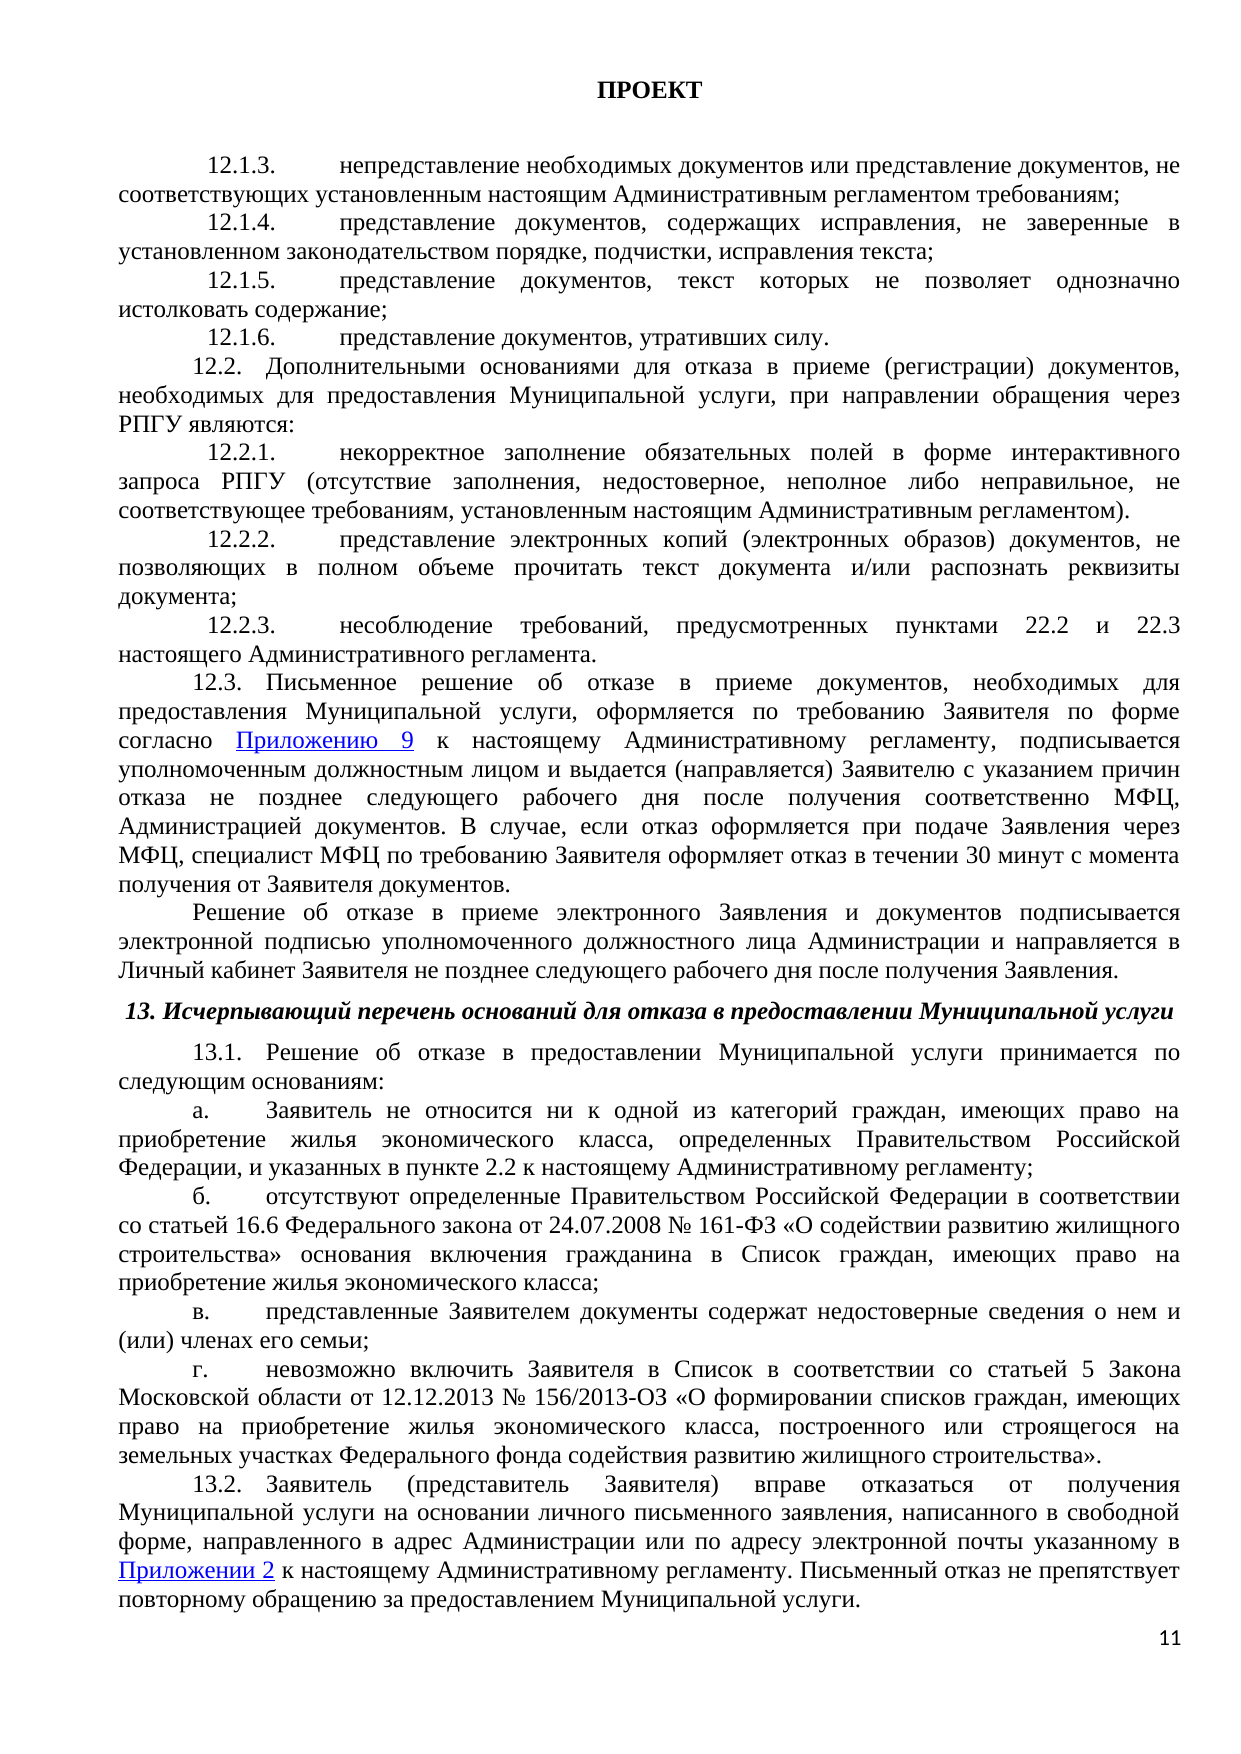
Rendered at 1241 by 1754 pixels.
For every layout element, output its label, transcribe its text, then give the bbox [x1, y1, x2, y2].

list Исчерпывающий перечень оснований для отказа в предоставлении Муниципальной услуги [118, 996, 1181, 1025]
list невозможно включить Заявителя в Список в соответствии со статьей 5 Закона Московской области от 12.12.2013 № 156/2013-ОЗ «О формировании списков граждан, имеющих право на приобретение жилья экономического класса, построенного или строящегося на земельных участках Федерального фонда содействия развитию жилищного строительства». [118, 1354, 1181, 1469]
list представленные Заявителем документы содержат недостоверные сведения о нем и (или) членах его семьи; [118, 1296, 1181, 1354]
list Дополнительными основаниями для отказа в приеме (регистрации) документов, необходимых для предоставления Муниципальной услуги, при направлении обращения через РПГУ являются: [118, 351, 1181, 437]
list несоблюдение требований, предусмотренных пунктами 22.2 и 22.3 настоящего Административного регламента. [118, 610, 1181, 667]
list Заявитель (представитель Заявителя) вправе отказаться от получения Муниципальной услуги на основании личного письменного заявления, написанного в свободной форме, направленного в адрес Администрации или по адресу электронной почты указанному в Приложении 2 к настоящему Административному регламенту. Письменный отказ не препятствует повторному обращению за предоставлением Муниципальной услуги. [118, 1469, 1181, 1612]
list представление документов, текст которых не позволяет однозначно истолковать содержание; [118, 265, 1181, 322]
list представление документов, утративших силу. [118, 322, 1181, 351]
list Заявитель не относится ни к одной из категорий граждан, имеющих право на приобретение жилья экономического класса, определенных Правительством Российской Федерации, и указанных в пункте 2.2 к настоящему Административному регламенту; [118, 1095, 1181, 1181]
list некорректное заполнение обязательных полей в форме интерактивного запроса РПГУ (отсутствие заполнения, недостоверное, неполное либо неправильное, не соответствующее требованиям, установленным настоящим Административным регламентом). [118, 437, 1181, 524]
text Решение об отказе в приеме электронного Заявления и документов подписывается электронной подписью уполномоченного должностного лица Администрации и направляется в Личный кабинет Заявителя не позднее следующего рабочего дня после получения Заявления. [118, 897, 1181, 984]
list представление электронных копий (электронных образов) документов, не позволяющих в полном объеме прочитать текст документа и/или распознать реквизиты документа; [118, 524, 1181, 610]
list непредставление необходимых документов или представление документов, не соответствующих установленным настоящим Административным регламентом требованиям; [118, 150, 1181, 207]
list представление документов, содержащих исправления, не заверенные в установленном законодательством порядке, подчистки, исправления текста; [118, 207, 1181, 265]
list Письменное решение об отказе в приеме документов, необходимых для предоставления Муниципальной услуги, оформляется по требованию Заявителя по форме согласно Приложению 9 к настоящему Административному регламенту, подписывается уполномоченным должностным лицом и выдается (направляется) Заявителю с указанием причин отказа не позднее следующего рабочего дня после получения соответственно МФЦ, Администрацией документов. В случае, если отказ оформляется при подаче Заявления через МФЦ, специалист МФЦ по требованию Заявителя оформляет отказ в течении 30 минут с момента получения от Заявителя документов. [118, 667, 1181, 897]
list отсутствуют определенные Правительством Российской Федерации в соответствии со статьей 16.6 Федерального закона от 24.07.2008 № 161-ФЗ «О содействии развитию жилищного строительства» основания включения гражданина в Список граждан, имеющих право на приобретение жилья экономического класса; [118, 1181, 1181, 1296]
list Решение об отказе в предоставлении Муниципальной услуги принимается по следующим основаниям: [118, 1037, 1181, 1095]
